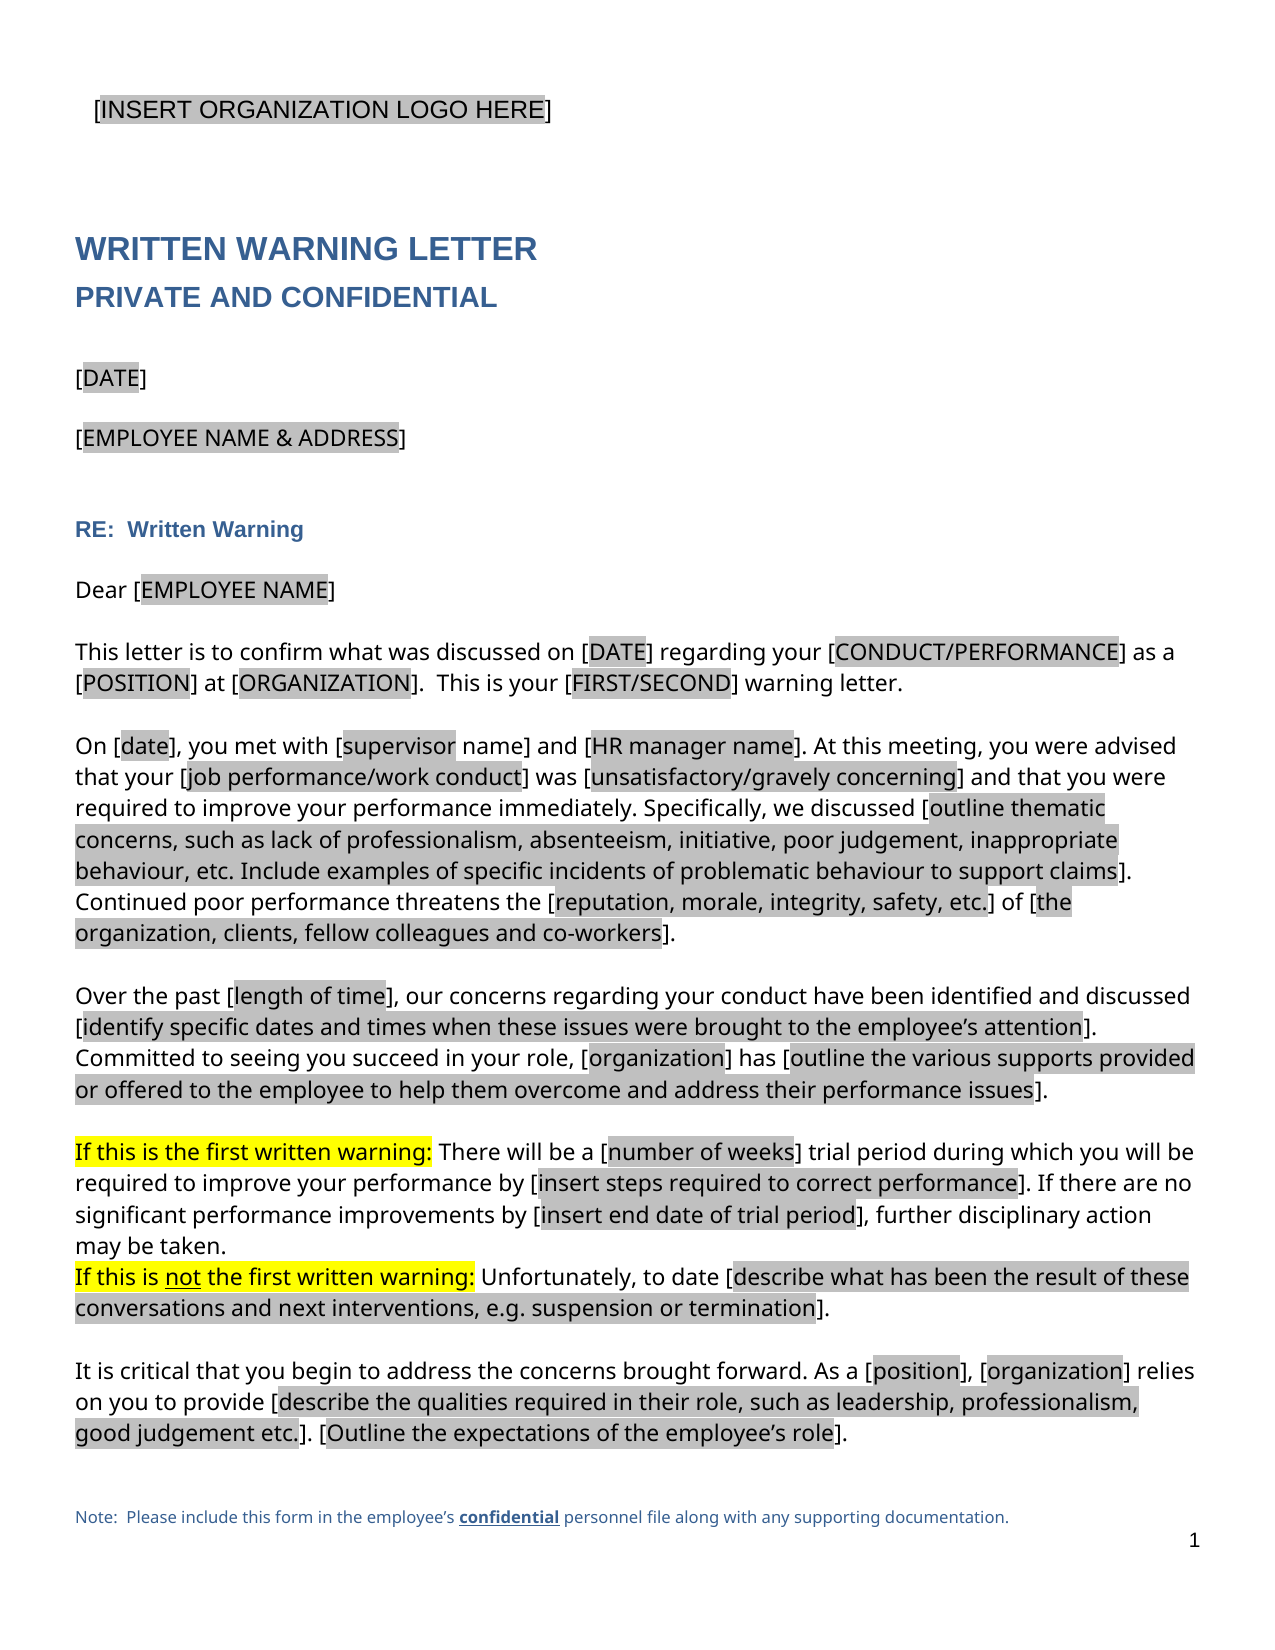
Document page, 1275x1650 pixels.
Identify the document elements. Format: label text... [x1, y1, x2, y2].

text This letter is to confirm what was discussed on [DATE] regarding your [CONDUCT/PERFORMANCE] as a [POSITION] at [ORGANIZATION]. This is your [FIRST/SECOND] warning letter. [75, 636, 1200, 699]
text written warning letter [75, 87, 1217, 267]
text Dear [EMPLOYEE NAME] [328, 574, 1200, 605]
text If this is the first written warning: There will be a [number of weeks] trial period during which you will be required to improve your performance by [insert steps required to correct performance]. If there are no significant performance improvements by [insert end date of trial period], further disciplinary action may be taken. [75, 1136, 1200, 1261]
text If this is not the first written warning: Unfortunately, to date [describe what has been the result of these conversations and next interventions, e.g. suspension or termination]. [75, 1261, 1200, 1324]
text RE: Written Warning [75, 516, 1200, 542]
text Over the past [length of time], our concerns regarding your conduct have been identified and discussed [identify specific dates and times when these issues were brought to the employee’s attention]. Committed to seeing you succeed in your role, [organization] has [outline the various supports provided or offered to the employee to help them overcome and address their performance issues]. [75, 980, 1200, 1105]
text It is critical that you begin to address the concerns brought forward. As a [position], [organization] relies on you to provide [describe the qualities required in their role, such as leadership, professionalism, good judgement etc.]. [Outline the expectations of the employee’s role]. [75, 1355, 1200, 1449]
text [EMPLOYEE NAME & ADDRESS] [399, 422, 1200, 453]
text On [date], you met with [supervisor name] and [HR manager name]. At this meeting, you were advised that your [job performance/work conduct] was [unsatisfactory/gravely concerning] and that you were required to improve your performance immediately. Specifically, we discussed [outline thematic concerns, such as lack of professionalism, absenteeism, initiative, poor judgement, inappropriate behaviour, etc. Include examples of specific incidents of problematic behaviour to support claims]. Continued poor performance threatens the [reputation, morale, integrity, safety, etc.] of [the organization, clients, fellow colleagues and co-workers]. [75, 730, 1200, 949]
text Dear [EMPLOYEE NAME] [75, 574, 141, 605]
text [DATE] [139, 362, 1200, 393]
text Private and confidential [75, 280, 1217, 313]
